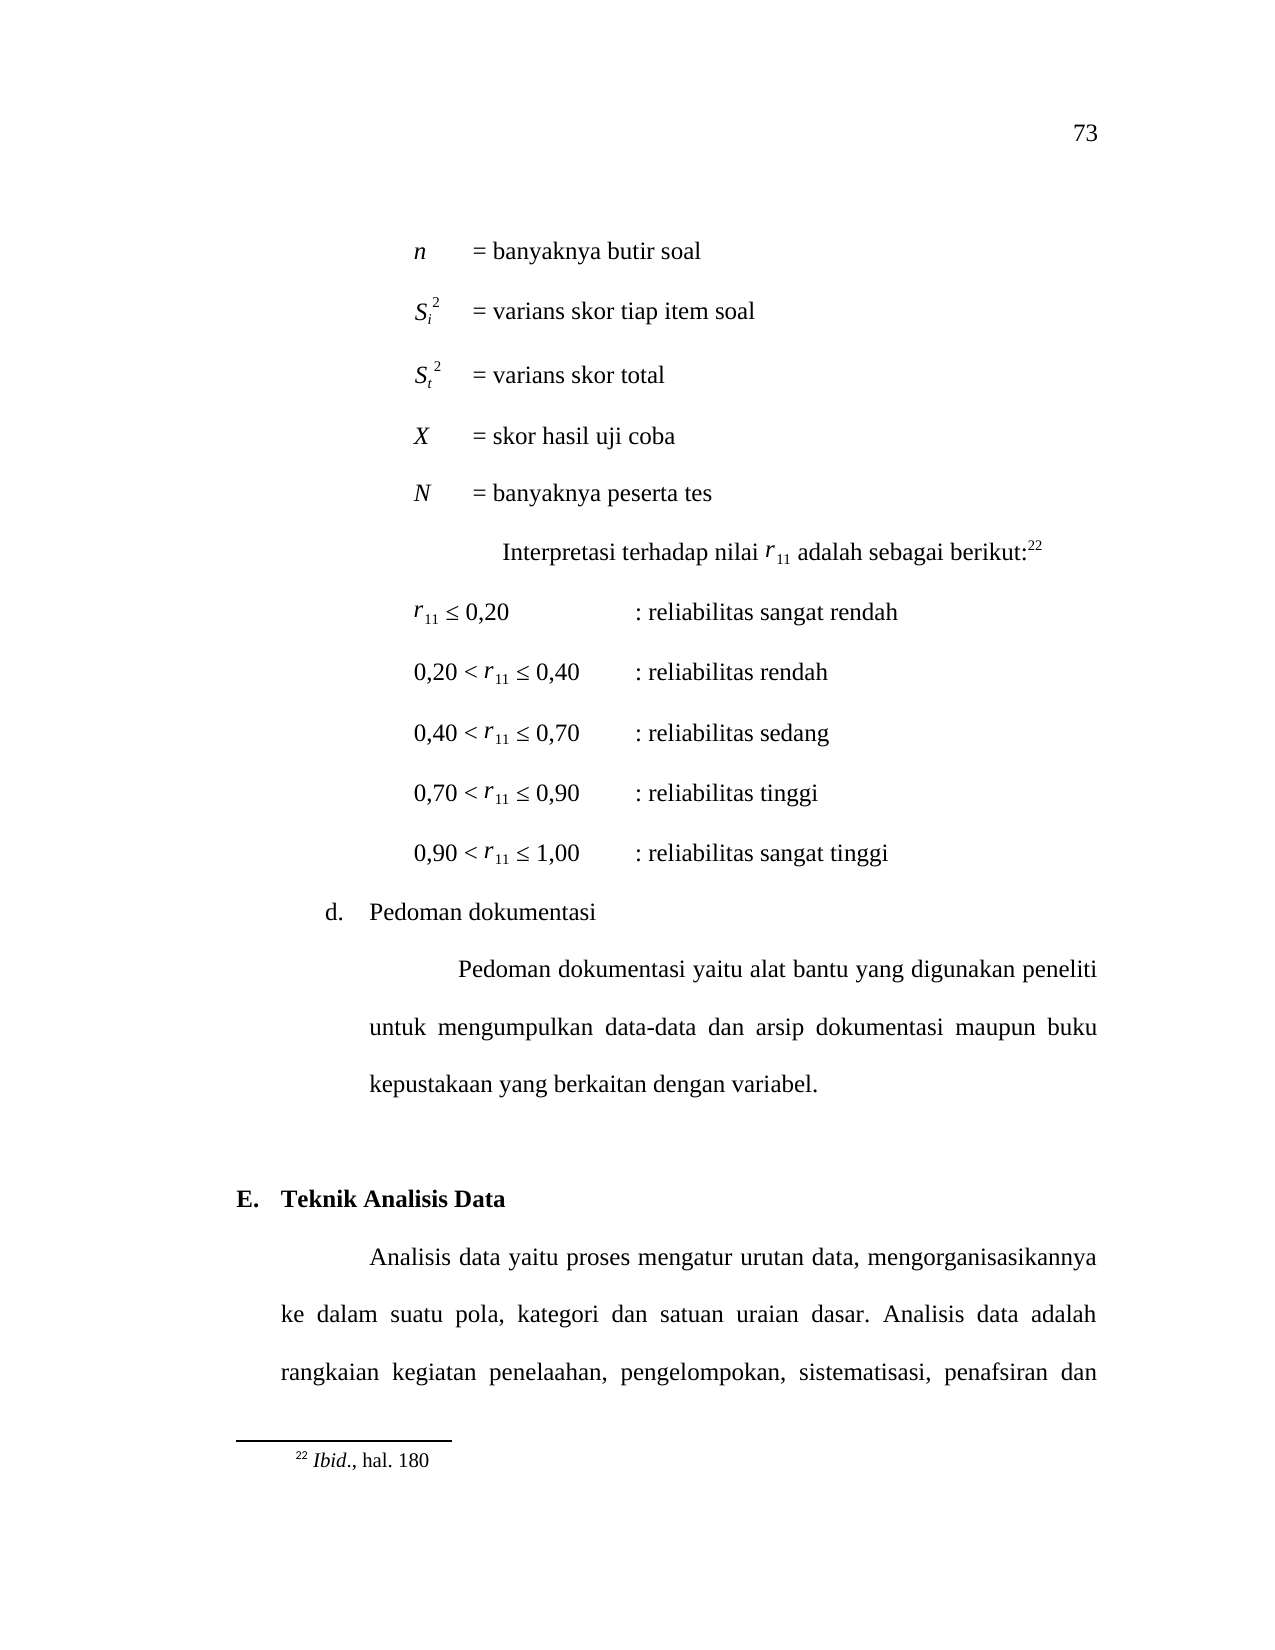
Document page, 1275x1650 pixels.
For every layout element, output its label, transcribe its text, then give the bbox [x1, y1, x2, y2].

list = varians skor tiap item soal [413, 294, 1098, 329]
list Interpretasi terhadap nilai adalah sebagai berikut: [413, 536, 1098, 567]
list N = banyaknya peserta tes [413, 478, 1098, 507]
list = varians skor total [413, 357, 1098, 392]
list 0,20 < ≤ 0,40 : reliabilitas rendah [413, 656, 1098, 688]
list 0,90 < ≤ 1,00 : reliabilitas sangat tinggi [413, 837, 1098, 868]
list ≤ 0,20 : reliabilitas sangat rendah [413, 596, 1098, 627]
list n = banyaknya butir soal [413, 236, 1098, 265]
text Pedoman dokumentasi yaitu alat bantu yang digunakan peneliti untuk mengumpulkan data-data dan arsip dokumentasi maupun buku kepustakaan yang berkaitan dengan variabel. [369, 954, 1098, 1098]
list X = skor hasil uji coba [413, 421, 1098, 450]
list Teknik Analisis Data [236, 1184, 1098, 1213]
list 0,40 < ≤ 0,70 : reliabilitas sedang [413, 716, 1098, 748]
list 0,70 < ≤ 0,90 : reliabilitas tinggi [413, 776, 1098, 808]
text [281, 1242, 1098, 1385]
list Pedoman dokumentasi [325, 897, 1098, 925]
